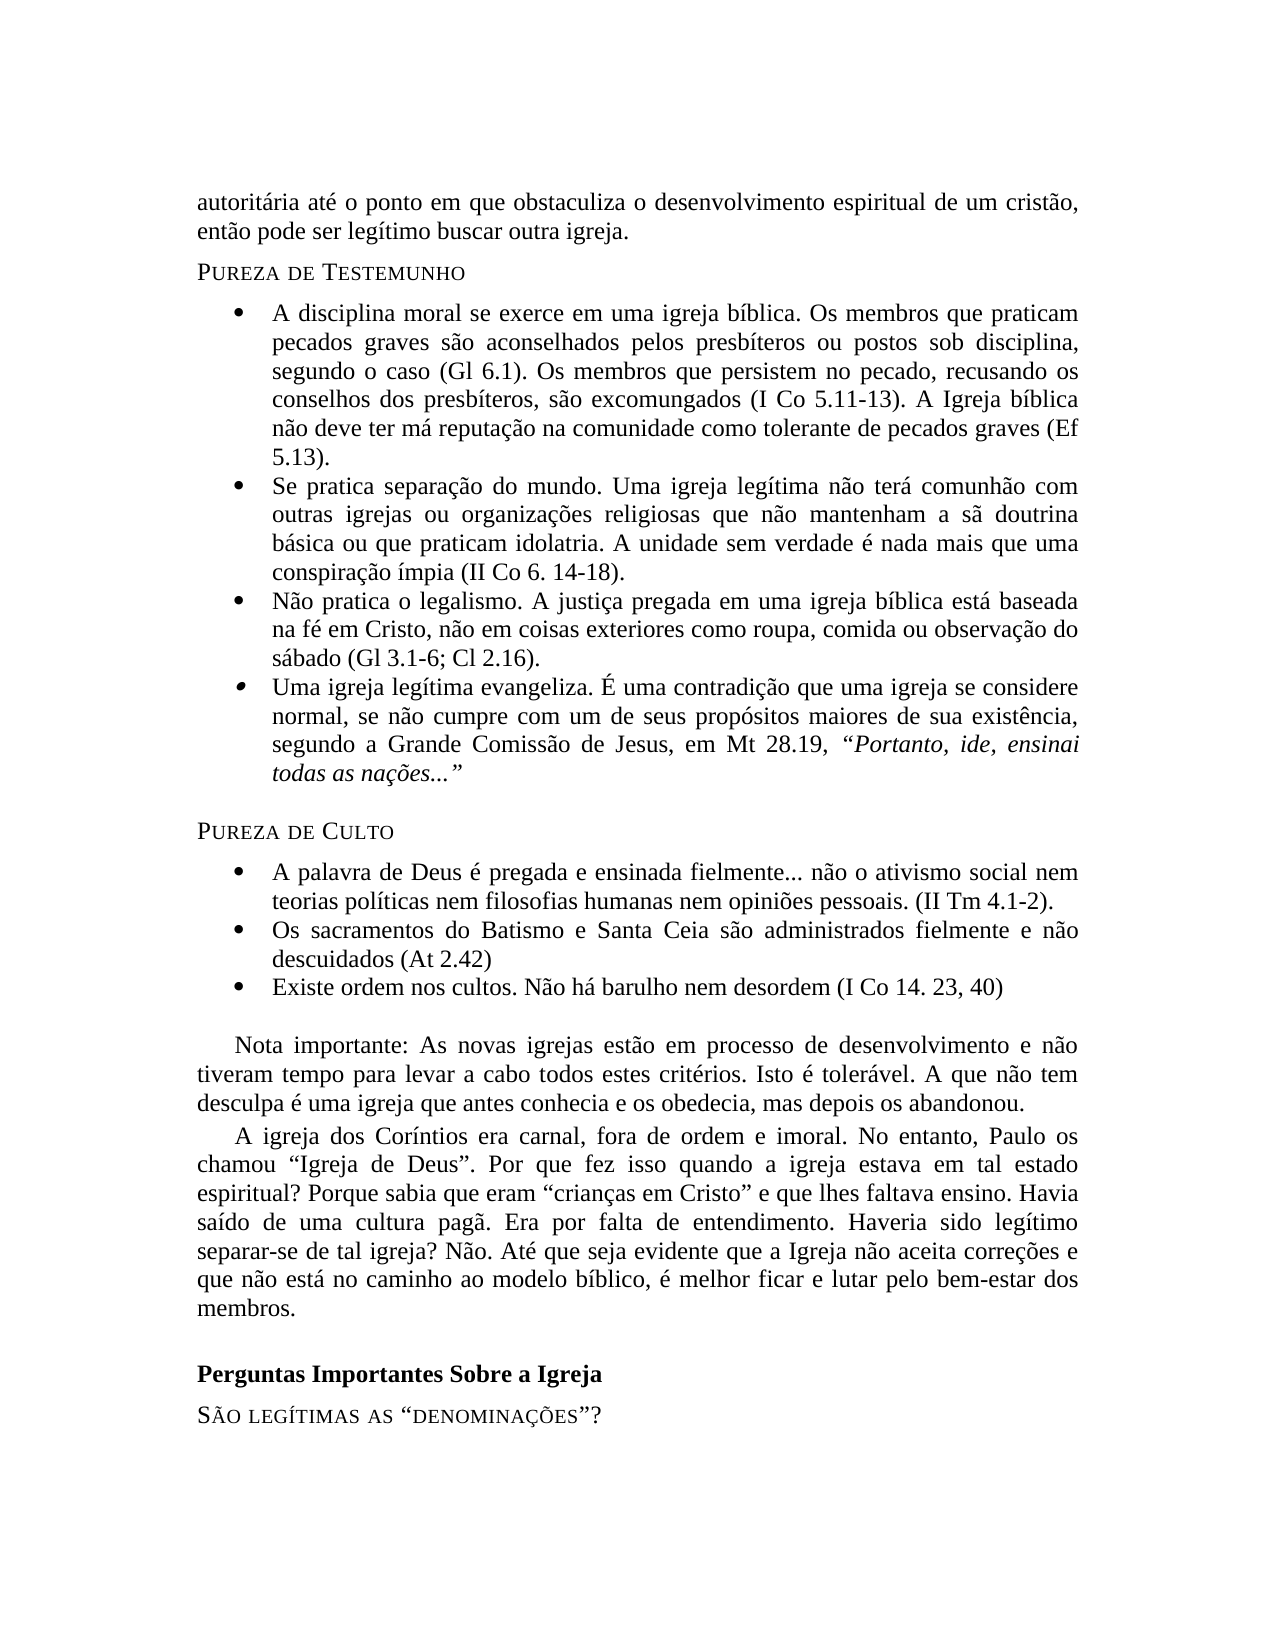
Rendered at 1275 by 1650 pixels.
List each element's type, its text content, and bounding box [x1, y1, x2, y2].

list A palavra de Deus é pregada e ensinada fielmente... não o ativismo social nem teorias políticas nem filosofias humanas nem opiniões pessoais. (II Tm 4.1-2). [234, 857, 1079, 915]
text Perguntas Importantes Sobre a Igreja [197, 1359, 1079, 1388]
subtitle São legítimas as “denominações”? [197, 1400, 1078, 1429]
subtitle Pureza de Culto [197, 816, 1078, 845]
text Nota importante: As novas igrejas estão em processo de desenvolvimento e não tiveram tempo para levar a cabo todos estes critérios. Isto é tolerável. A que não tem desculpa é uma igreja que antes conhecia e os obedecia, mas depois os abandonou. [197, 1030, 1079, 1117]
subtitle Pureza de Testemunho [197, 257, 1078, 286]
list Uma igreja legítima evangeliza. É uma contradição que uma igreja se considere normal, se não cumpre com um de seus propósitos maiores de sua existência, segundo a Grande Comissão de Jesus, em Mt 28.19, “Portanto, ide, ensinai todas as nações...” [234, 672, 1079, 787]
list Não pratica o legalismo. A justiça pregada em uma igreja bíblica está baseada na fé em Cristo, não em coisas exteriores como roupa, comida ou observação do sábado (Gl 3.1-6; Cl 2.16). [234, 586, 1079, 672]
list Se pratica separação do mundo. Uma igreja legítima não terá comunhão com outras igrejas ou organizações religiosas que não mantenham a sã doutrina básica ou que praticam idolatria. A unidade sem verdade é nada mais que uma conspiração ímpia (II Co 6. 14-18). [234, 471, 1079, 586]
list A disciplina moral se exerce em uma igreja bíblica. Os membros que praticam pecados graves são aconselhados pelos presbíteros ou postos sob disciplina, segundo o caso (Gl 6.1). Os membros que persistem no pecado, recusando os conselhos dos presbíteros, são excomungados (I Co 5.11-13). A Igreja bíblica não deve ter má reputação na comunidade como tolerante de pecados graves (Ef 5.13). [234, 298, 1079, 471]
list Existe ordem nos cultos. Não há barulho nem desordem (I Co 14. 23, 40) [234, 972, 1079, 1001]
list Os sacramentos do Batismo e Santa Ceia são administrados fielmente e não descuidados (At 2.42) [234, 915, 1079, 972]
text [197, 187, 1079, 244]
text A igreja dos Coríntios era carnal, fora de ordem e imoral. No entanto, Paulo os chamou “Igreja de Deus”. Por que fez isso quando a igreja estava em tal estado espiritual? Porque sabia que eram “crianças em Cristo” e que lhes faltava ensino. Havia saído de uma cultura pagã. Era por falta de entendimento. Haveria sido legítimo separar-se de tal igreja? Não. Até que seja evidente que a Igreja não aceita correções e que não está no caminho ao modelo bíblico, é melhor ficar e lutar pelo bem-estar dos membros. [197, 1121, 1079, 1322]
